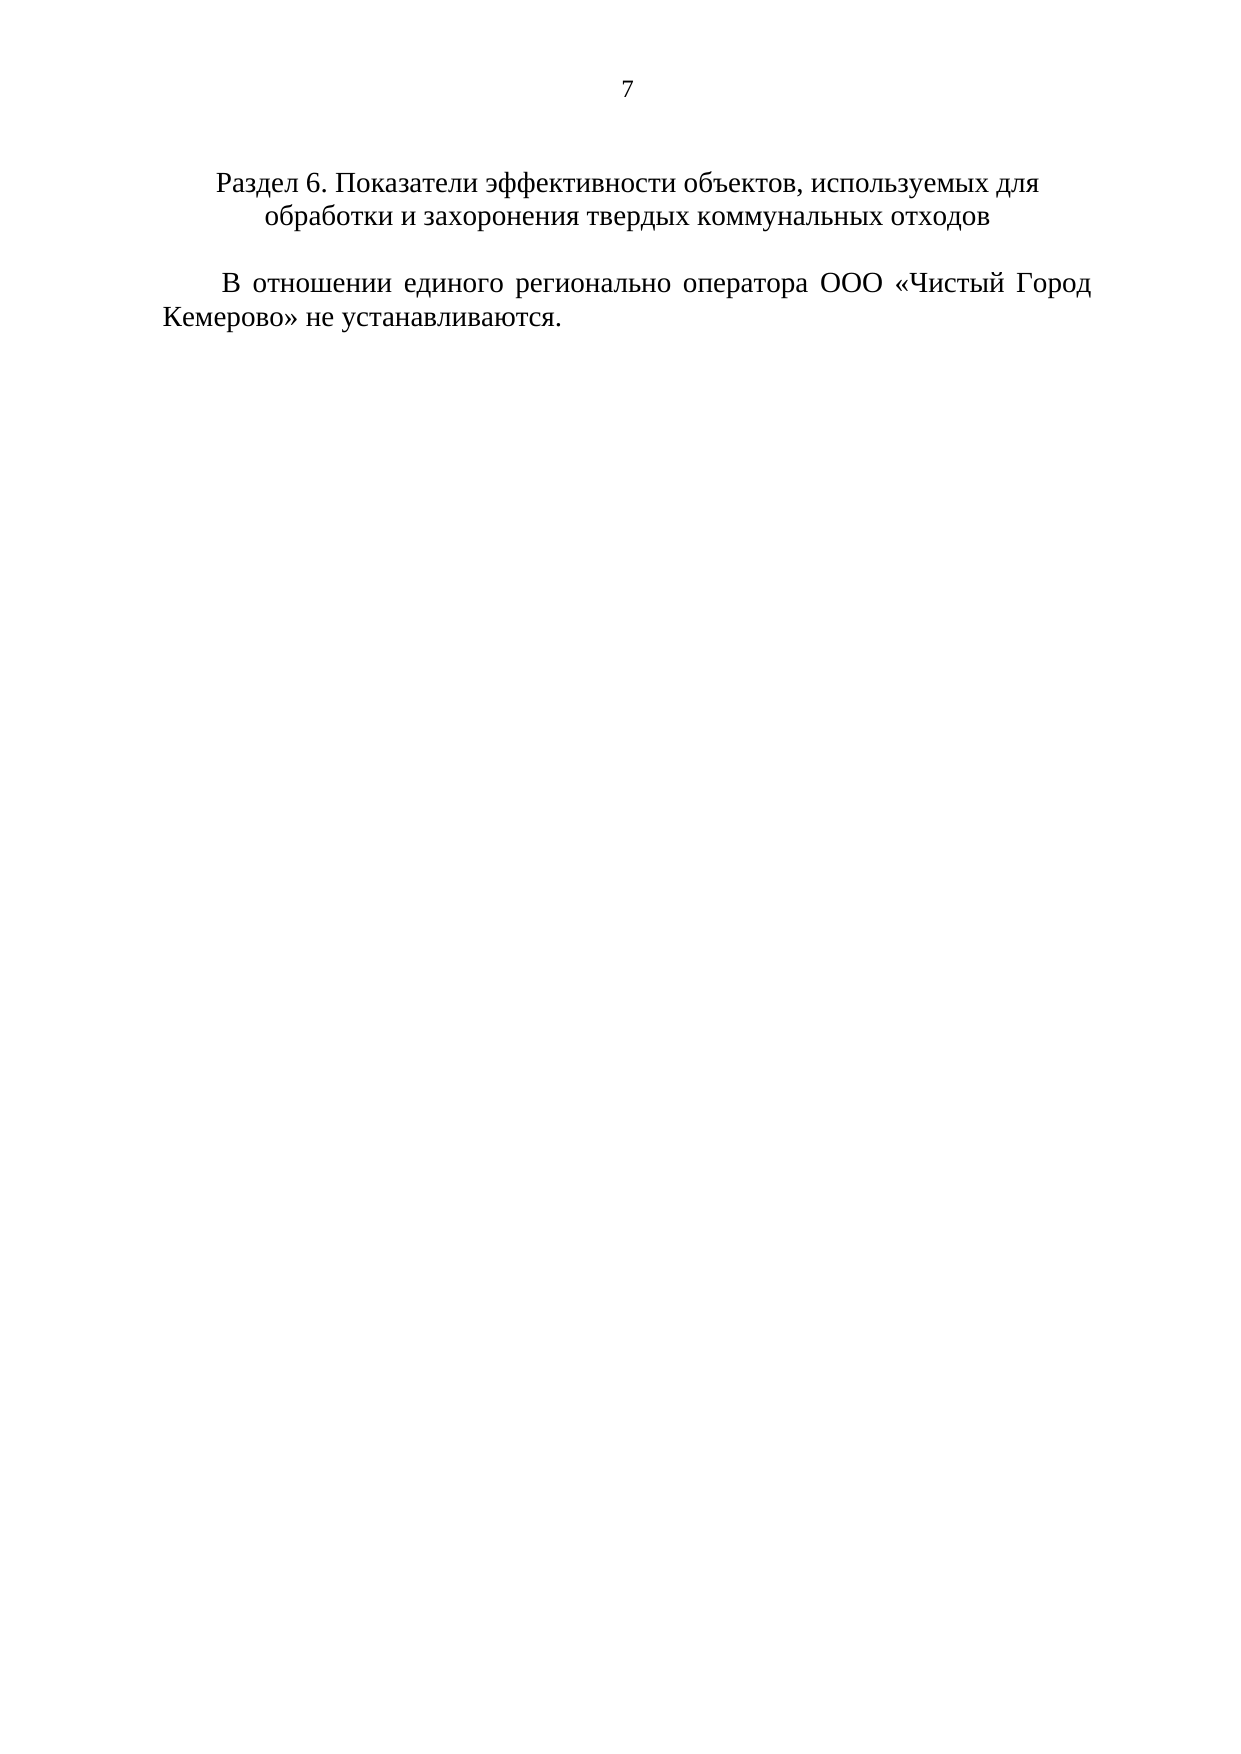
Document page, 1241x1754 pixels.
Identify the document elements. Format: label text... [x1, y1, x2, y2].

text Раздел 6. Показатели эффективности объектов, используемых для обработки и захоронения твердых коммунальных отходов [162, 165, 1092, 232]
text В отношении единого регионально оператора ООО «Чистый Город Кемерово» не устанавливаются. [162, 266, 1092, 333]
